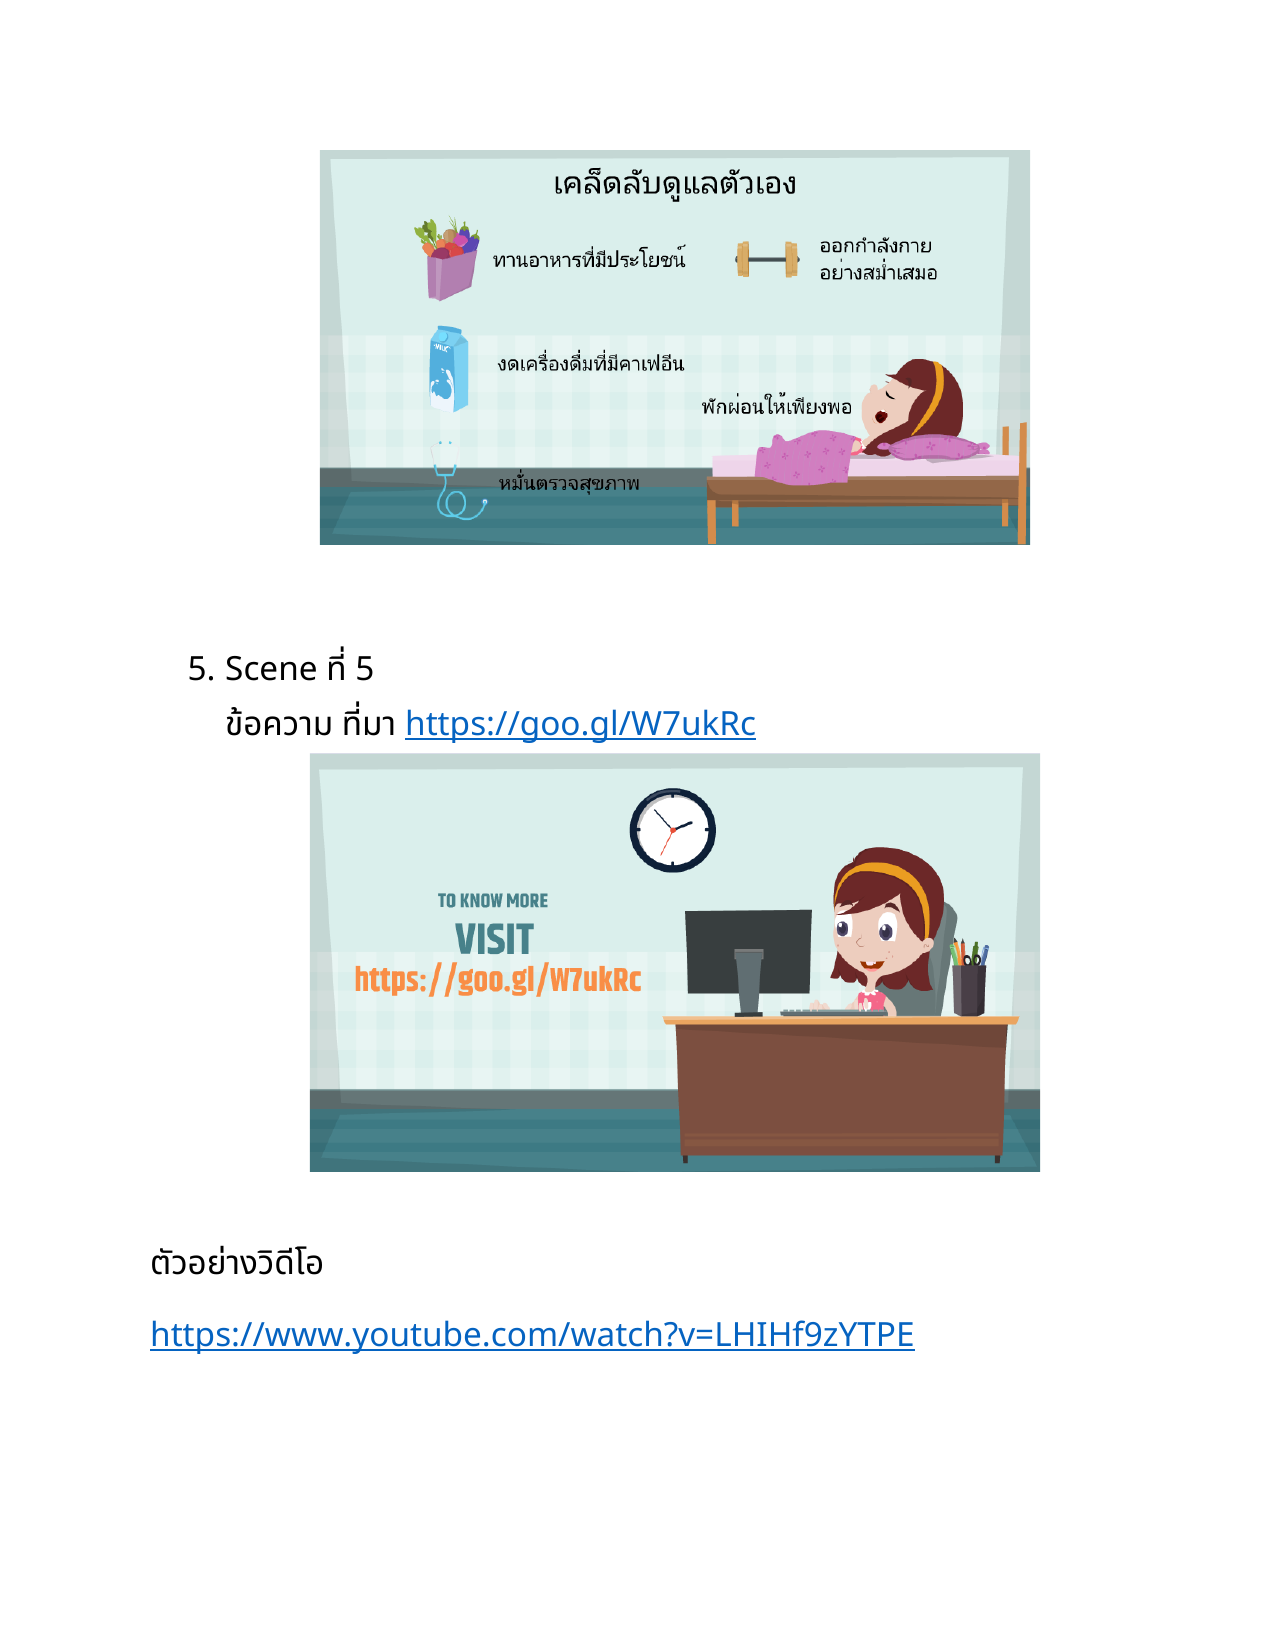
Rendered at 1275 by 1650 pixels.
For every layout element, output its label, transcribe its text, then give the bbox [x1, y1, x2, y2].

picture [319, 150, 1031, 545]
text ตัวอย่างวิดีโอ [150, 1239, 1125, 1290]
list ข้อความ ที่มา https://goo.gl/W7ukRc [225, 699, 1125, 750]
text https://www.youtube.com/watch?v=LHIHf9zYTPE [150, 1310, 1125, 1356]
picture [309, 753, 1041, 1172]
list Scene ที่ 5 [187, 645, 1125, 695]
